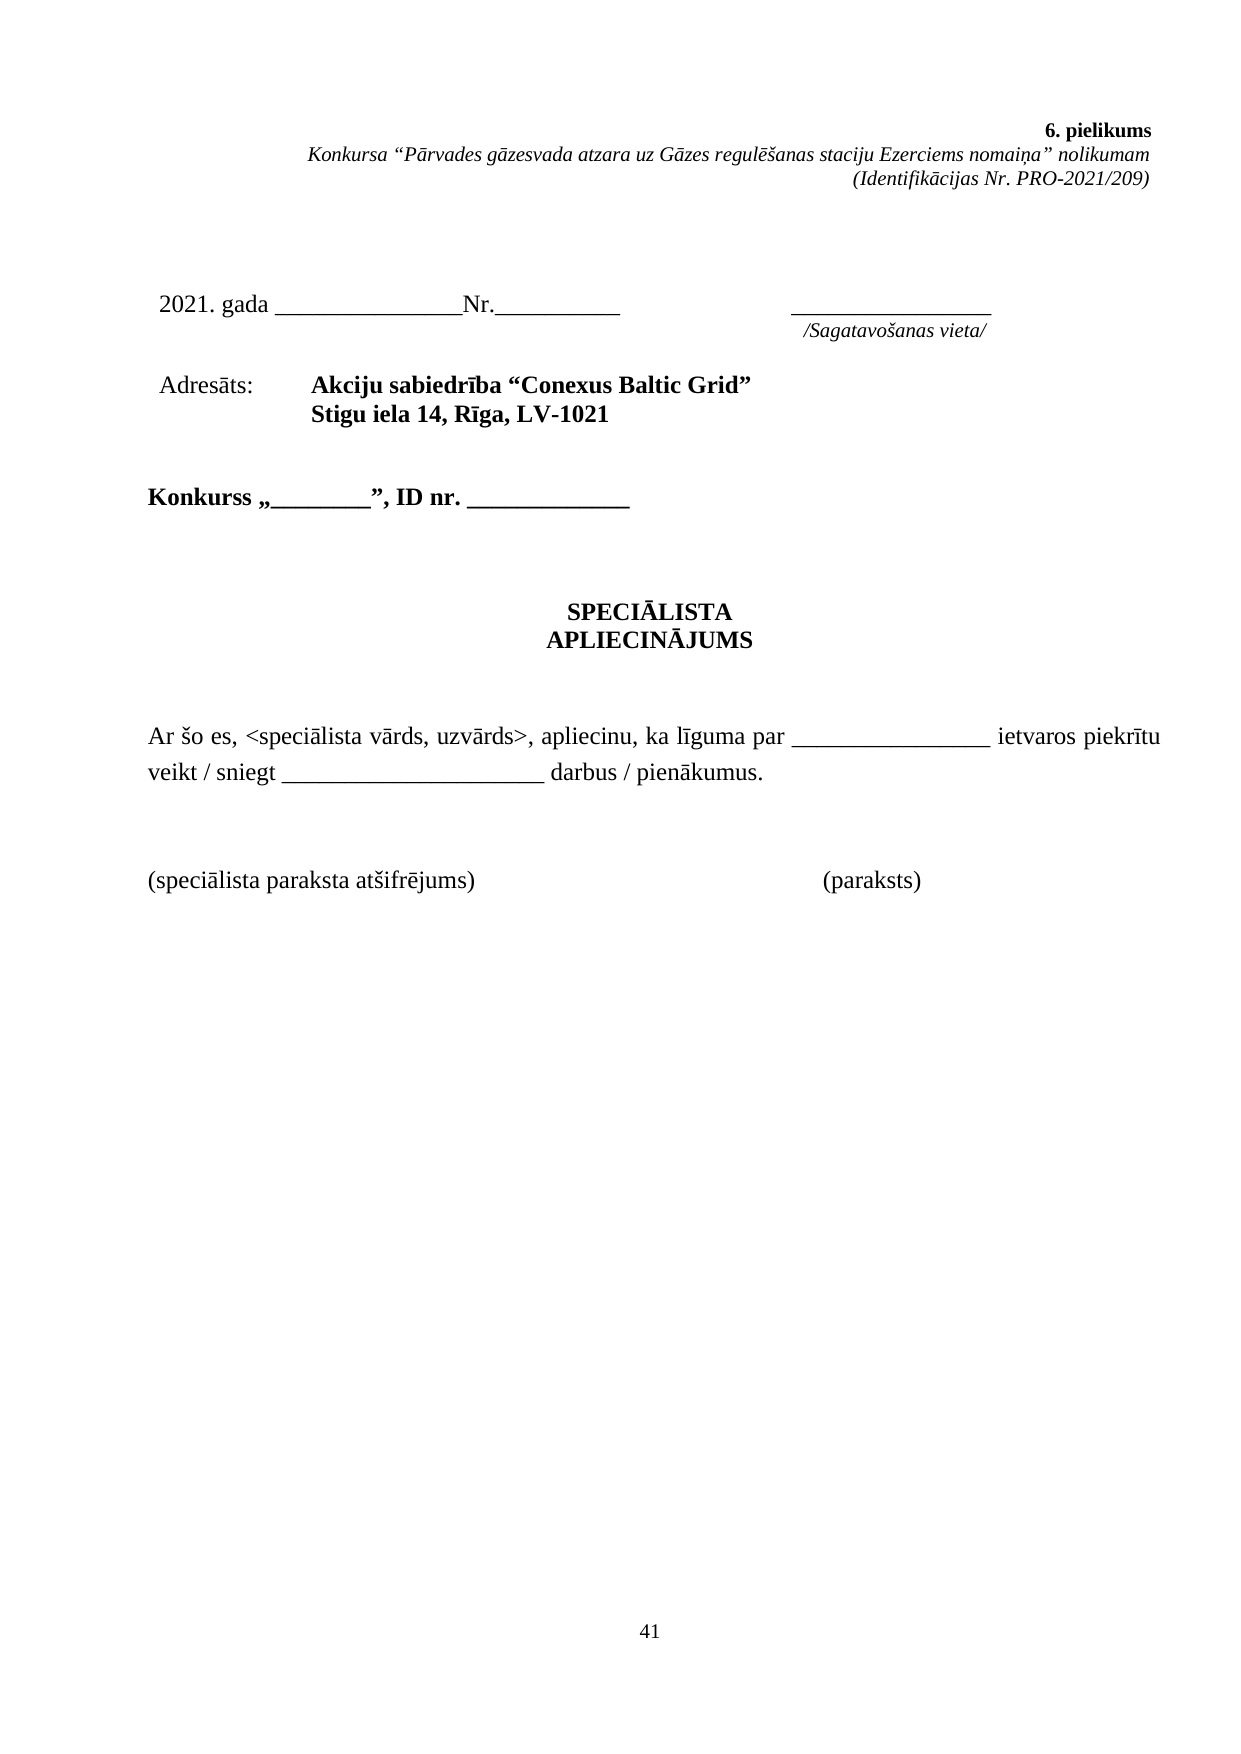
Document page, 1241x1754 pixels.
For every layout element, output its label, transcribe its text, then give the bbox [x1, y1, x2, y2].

text Ar šo es, <speciālista vārds, uzvārds>, apliecinu, ka līguma par ________________ ietvaros piekrītu veikt / sniegt _____________________ darbus / pienākumus. [148, 721, 1162, 786]
text Konkursa “Pārvades gāzesvada atzara uz Gāzes regulēšanas staciju Ezerciems nomaiņa” nolikumam [148, 142, 1152, 166]
text 6. pielikums [223, 118, 1152, 142]
subtitle (Identifikācijas Nr. PRO-2021/209) [148, 166, 1152, 190]
table_header 2021. gada _______________Nr.__________ [148, 289, 661, 342]
table_cell Akciju sabiedrība “Conexus Baltic Grid” Stigu iela 14, Rīga, LV-1021 [300, 342, 1172, 428]
table_header ________________ /Sagatavošanas vieta/ [661, 289, 1172, 342]
text Konkurss „________”, ID nr. _____________ [148, 482, 1148, 511]
table_cell Adresāts: [148, 342, 299, 428]
text (speciālista paraksta atšifrējums) (paraksts) [148, 865, 1162, 894]
text APLIECINĀJUMS [148, 626, 1152, 654]
text SPECIĀLISTA [148, 597, 1152, 626]
